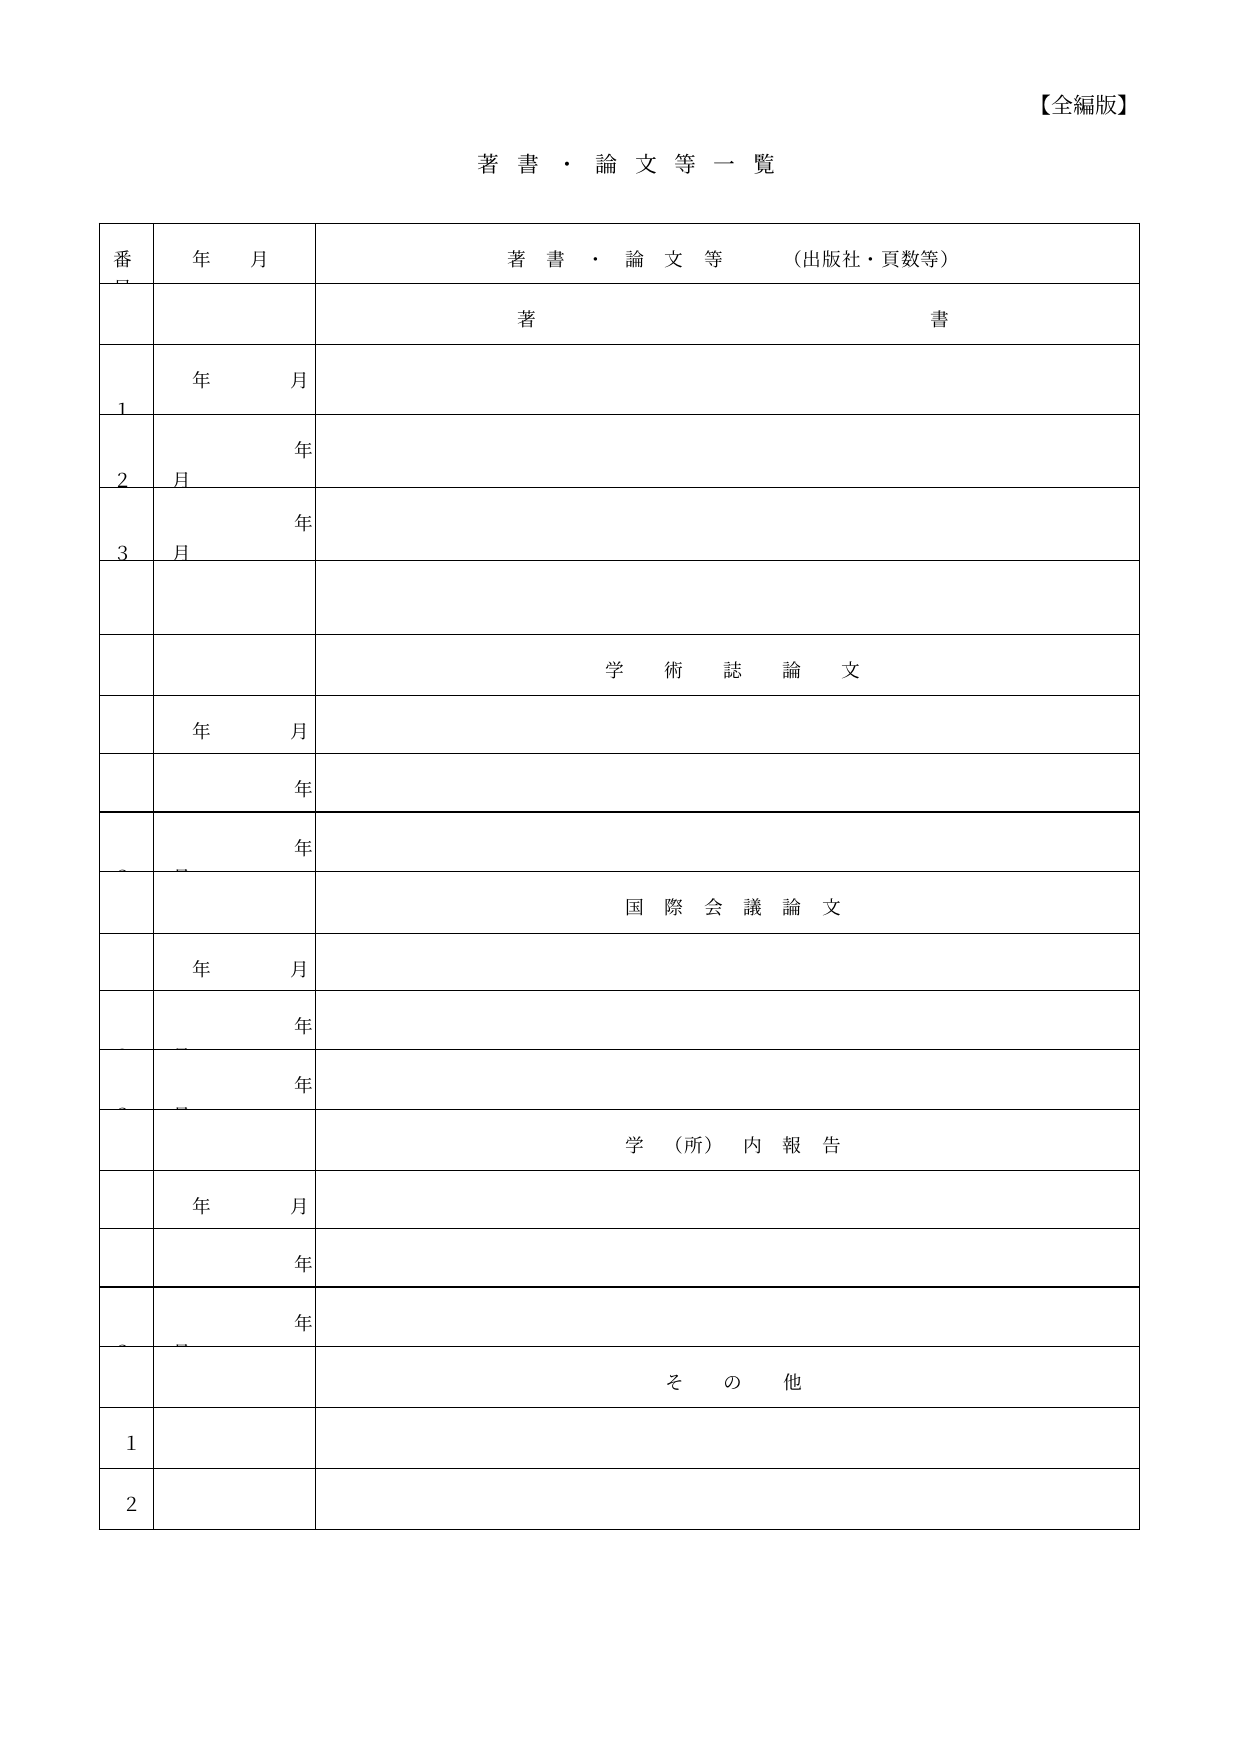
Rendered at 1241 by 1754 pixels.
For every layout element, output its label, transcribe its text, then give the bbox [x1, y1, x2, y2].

table_cell [316, 1288, 1139, 1346]
table_cell [100, 284, 153, 344]
table_cell 年 月 [154, 754, 315, 811]
table_cell ２ [100, 754, 153, 811]
table_cell 年 月 [154, 488, 315, 560]
table_cell [100, 1347, 153, 1407]
table_header 著 書 ・ 論 文 等 （出版社・頁数等） [316, 224, 1139, 283]
table_cell [316, 813, 1139, 871]
table_cell [316, 1171, 1139, 1228]
table_cell ２ [100, 1469, 153, 1529]
table_cell [316, 696, 1139, 753]
table_cell [316, 1408, 1139, 1468]
table_cell １ [100, 1408, 153, 1468]
text 著書・論文等一覧 [93, 133, 1176, 193]
table_cell [316, 754, 1139, 811]
table_cell １ [100, 696, 153, 753]
table_cell [316, 991, 1139, 1049]
table_cell [316, 488, 1139, 560]
table_cell ３ [100, 813, 153, 871]
table_cell 年 月 [154, 1288, 315, 1346]
table_cell １ [100, 1171, 153, 1228]
table_cell 年 月 [154, 696, 315, 753]
table_cell [100, 561, 153, 634]
table_cell [100, 635, 153, 695]
table_cell 年 月 [154, 813, 315, 871]
table_cell １ [100, 934, 153, 990]
table_cell 著 書 [316, 284, 1139, 344]
table_cell [154, 1347, 315, 1407]
table_cell 年 月 [154, 991, 315, 1049]
table_cell そ の 他 [316, 1347, 1139, 1407]
table_cell [154, 284, 315, 344]
table_cell [154, 1408, 315, 1468]
table_cell [154, 635, 315, 695]
table_cell ３ [100, 1050, 153, 1109]
table_cell 年 月 [154, 1171, 315, 1228]
table_header 年 月 [154, 224, 315, 283]
table_cell [316, 934, 1139, 990]
table_cell 年 月 [154, 934, 315, 990]
table_cell ２ [100, 991, 153, 1049]
table_cell 学 術 誌 論 文 [316, 635, 1139, 695]
table_cell [316, 561, 1139, 634]
table_cell ２ [100, 415, 153, 487]
table_cell [154, 1110, 315, 1170]
table_cell ３ [100, 488, 153, 560]
table_cell [316, 1469, 1139, 1529]
table_cell 年 月 [154, 1050, 315, 1109]
table_cell [154, 1469, 315, 1529]
table_cell [316, 415, 1139, 487]
table_cell ３ [100, 1288, 153, 1346]
table_cell 年 月 [154, 415, 315, 487]
table_cell [316, 1050, 1139, 1109]
table_cell ２ [100, 1229, 153, 1286]
table_cell [154, 561, 315, 634]
table_cell 年 月 [154, 345, 315, 414]
table_cell [316, 1229, 1139, 1286]
table_cell 学 （所） 内 報 告 [316, 1110, 1139, 1170]
table_cell [100, 1110, 153, 1170]
table_header 番号 [100, 224, 153, 283]
table_cell １ [100, 345, 153, 414]
table_cell 国 際 会 議 論 文 [316, 872, 1139, 932]
table_cell [100, 872, 153, 932]
table_cell [154, 872, 315, 932]
table_cell 年 月 [154, 1229, 315, 1286]
table_cell [316, 345, 1139, 414]
